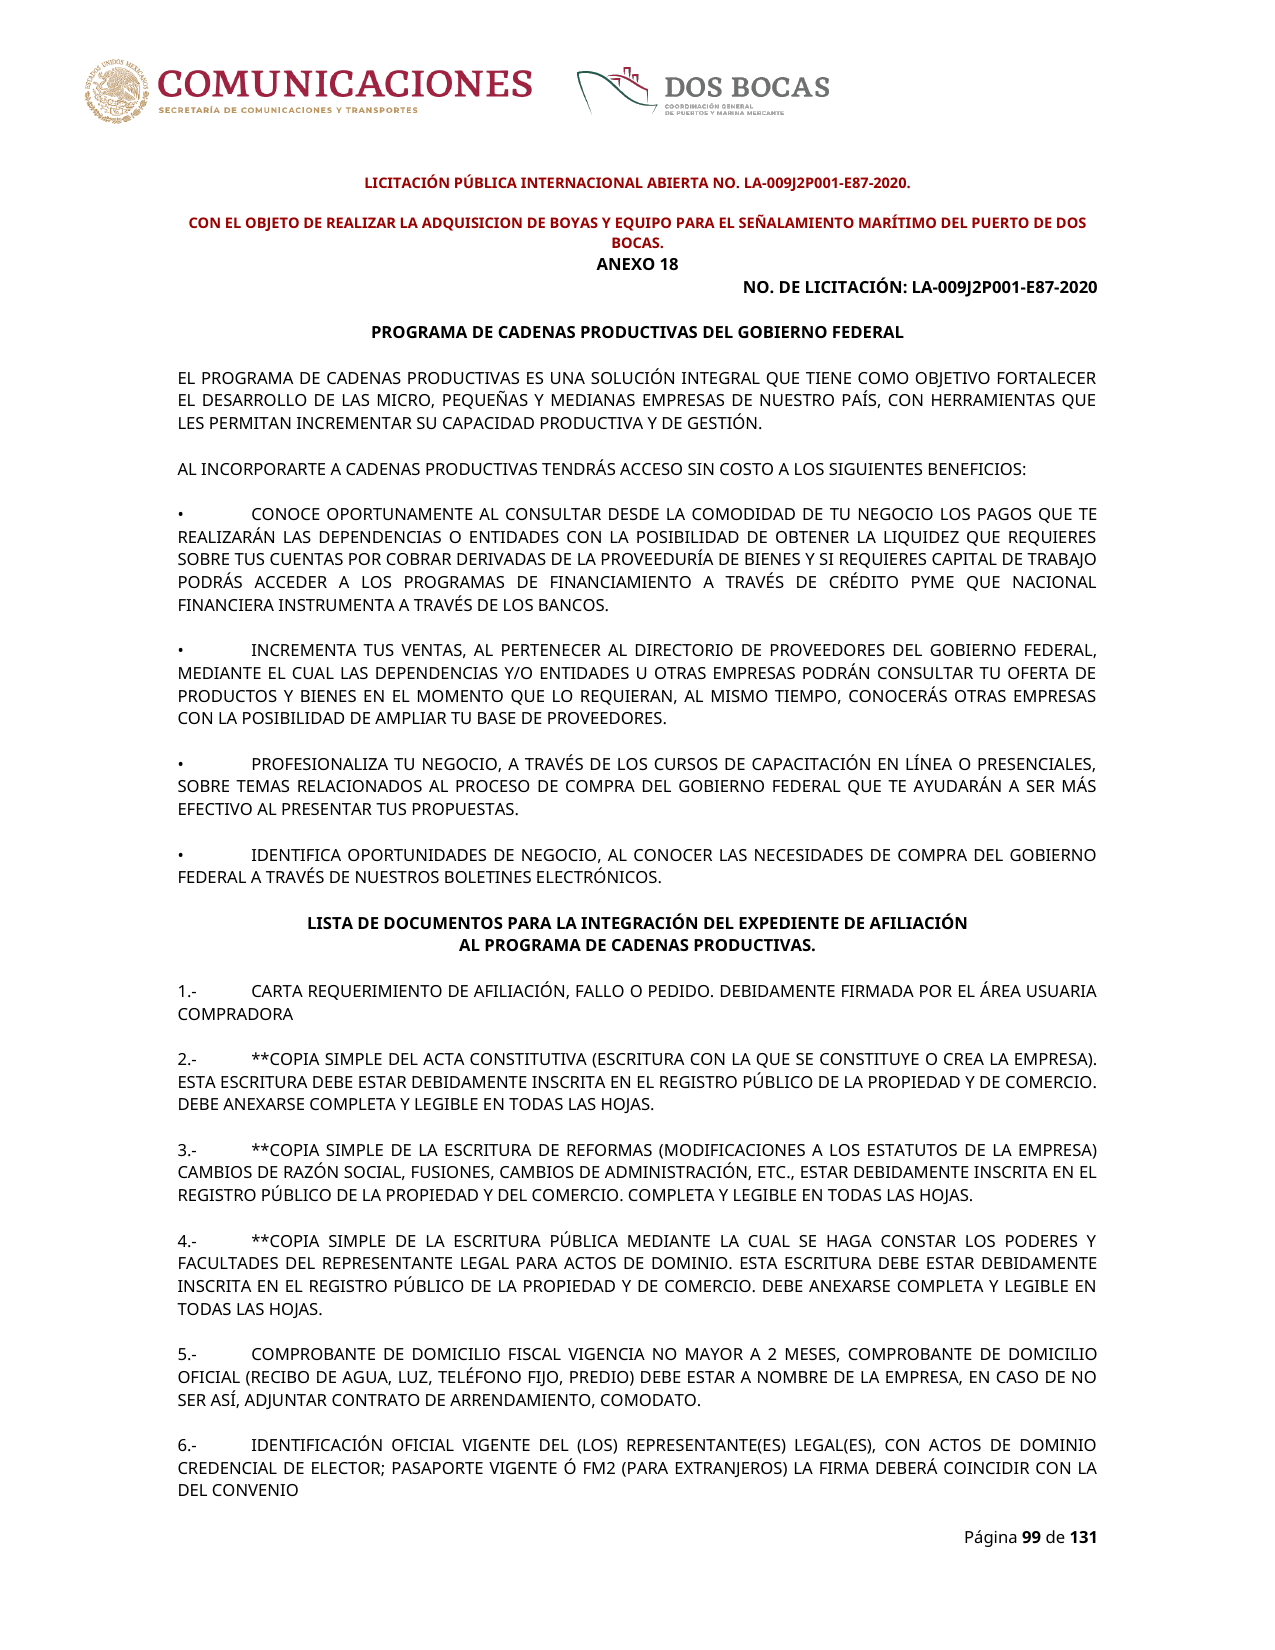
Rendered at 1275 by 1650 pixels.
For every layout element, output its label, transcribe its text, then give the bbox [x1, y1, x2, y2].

picture [577, 67, 829, 115]
text AL PROGRAMA DE CADENAS PRODUCTIVAS. [177, 934, 1098, 957]
text 6.- IDENTIFICACIÓN OFICIAL VIGENTE DEL (LOS) REPRESENTANTE(ES) LEGAL(ES), CON ACTOS DE DOMINIO CREDENCIAL DE ELECTOR; PASAPORTE VIGENTE Ó FM2 (PARA EXTRANJEROS) LA FIRMA DEBERÁ COINCIDIR CON LA DEL CONVENIO [177, 1434, 1098, 1502]
text • IDENTIFICA OPORTUNIDADES DE NEGOCIO, AL CONOCER LAS NECESIDADES DE COMPRA DEL GOBIERNO FEDERAL A TRAVÉS DE NUESTROS BOLETINES ELECTRÓNICOS. [177, 843, 1098, 889]
text • CONOCE OPORTUNAMENTE AL CONSULTAR DESDE LA COMODIDAD DE TU NEGOCIO LOS PAGOS QUE TE REALIZARÁN LAS DEPENDENCIAS O ENTIDADES CON LA POSIBILIDAD DE OBTENER LA LIQUIDEZ QUE REQUIERES SOBRE TUS CUENTAS POR COBRAR DERIVADAS DE LA PROVEEDURÍA DE BIENES Y SI REQUIERES CAPITAL DE TRABAJO PODRÁS ACCEDER A LOS PROGRAMAS DE FINANCIAMIENTO A TRAVÉS DE CRÉDITO PYME QUE NACIONAL FINANCIERA INSTRUMENTA A TRAVÉS DE LOS BANCOS. [177, 503, 1098, 616]
text EL PROGRAMA DE CADENAS PRODUCTIVAS ES UNA SOLUCIÓN INTEGRAL QUE TIENE COMO OBJETIVO FORTALECER EL DESARROLLO DE LAS MICRO, PEQUEÑAS Y MEDIANAS EMPRESAS DE NUESTRO PAÍS, CON HERRAMIENTAS QUE LES PERMITAN INCREMENTAR SU CAPACIDAD PRODUCTIVA Y DE GESTIÓN. [177, 366, 1098, 434]
text • INCREMENTA TUS VENTAS, AL PERTENECER AL DIRECTORIO DE PROVEEDORES DEL GOBIERNO FEDERAL, MEDIANTE EL CUAL LAS DEPENDENCIAS Y/O ENTIDADES U OTRAS EMPRESAS PODRÁN CONSULTAR TU OFERTA DE PRODUCTOS Y BIENES EN EL MOMENTO QUE LO REQUIERAN, AL MISMO TIEMPO, CONOCERÁS OTRAS EMPRESAS CON LA POSIBILIDAD DE AMPLIAR TU BASE DE PROVEEDORES. [177, 639, 1098, 730]
picture [80, 51, 536, 134]
text 4.- **COPIA SIMPLE DE LA ESCRITURA PÚBLICA MEDIANTE LA CUAL SE HAGA CONSTAR LOS PODERES Y FACULTADES DEL REPRESENTANTE LEGAL PARA ACTOS DE DOMINIO. ESTA ESCRITURA DEBE ESTAR DEBIDAMENTE INSCRITA EN EL REGISTRO PÚBLICO DE LA PROPIEDAD Y DE COMERCIO. DEBE ANEXARSE COMPLETA Y LEGIBLE EN TODAS LAS HOJAS. [177, 1229, 1098, 1320]
text • PROFESIONALIZA TU NEGOCIO, A TRAVÉS DE LOS CURSOS DE CAPACITACIÓN EN LÍNEA O PRESENCIALES, SOBRE TEMAS RELACIONADOS AL PROCESO DE COMPRA DEL GOBIERNO FEDERAL QUE TE AYUDARÁN A SER MÁS EFECTIVO AL PRESENTAR TUS PROPUESTAS. [177, 752, 1098, 821]
text LISTA DE DOCUMENTOS PARA LA INTEGRACIÓN DEL EXPEDIENTE DE AFILIACIÓN [177, 911, 1098, 934]
text 2.- **COPIA SIMPLE DEL ACTA CONSTITUTIVA (ESCRITURA CON LA QUE SE CONSTITUYE O CREA LA EMPRESA). ESTA ESCRITURA DEBE ESTAR DEBIDAMENTE INSCRITA EN EL REGISTRO PÚBLICO DE LA PROPIEDAD Y DE COMERCIO. DEBE ANEXARSE COMPLETA Y LEGIBLE EN TODAS LAS HOJAS. [177, 1048, 1098, 1116]
text 5.- COMPROBANTE DE DOMICILIO FISCAL VIGENCIA NO MAYOR A 2 MESES, COMPROBANTE DE DOMICILIO OFICIAL (RECIBO DE AGUA, LUZ, TELÉFONO FIJO, PREDIO) DEBE ESTAR A NOMBRE DE LA EMPRESA, EN CASO DE NO SER ASÍ, ADJUNTAR CONTRATO DE ARRENDAMIENTO, COMODATO. [177, 1343, 1098, 1411]
text ANEXO 18 [177, 253, 1098, 276]
text PROGRAMA DE CADENAS PRODUCTIVAS DEL GOBIERNO FEDERAL [177, 321, 1098, 344]
text AL INCORPORARTE A CADENAS PRODUCTIVAS TENDRÁS ACCESO SIN COSTO A LOS SIGUIENTES BENEFICIOS: [177, 457, 1098, 480]
text 1.- CARTA REQUERIMIENTO DE AFILIACIÓN, FALLO O PEDIDO. DEBIDAMENTE FIRMADA POR EL ÁREA USUARIA COMPRADORA [177, 979, 1098, 1025]
text 3.- **COPIA SIMPLE DE LA ESCRITURA DE REFORMAS (MODIFICACIONES A LOS ESTATUTOS DE LA EMPRESA) CAMBIOS DE RAZÓN SOCIAL, FUSIONES, CAMBIOS DE ADMINISTRACIÓN, ETC., ESTAR DEBIDAMENTE INSCRITA EN EL REGISTRO PÚBLICO DE LA PROPIEDAD Y DEL COMERCIO. COMPLETA Y LEGIBLE EN TODAS LAS HOJAS. [177, 1138, 1098, 1207]
text NO. DE LICITACIÓN: LA-009J2P001-E87-2020 [177, 276, 1098, 298]
